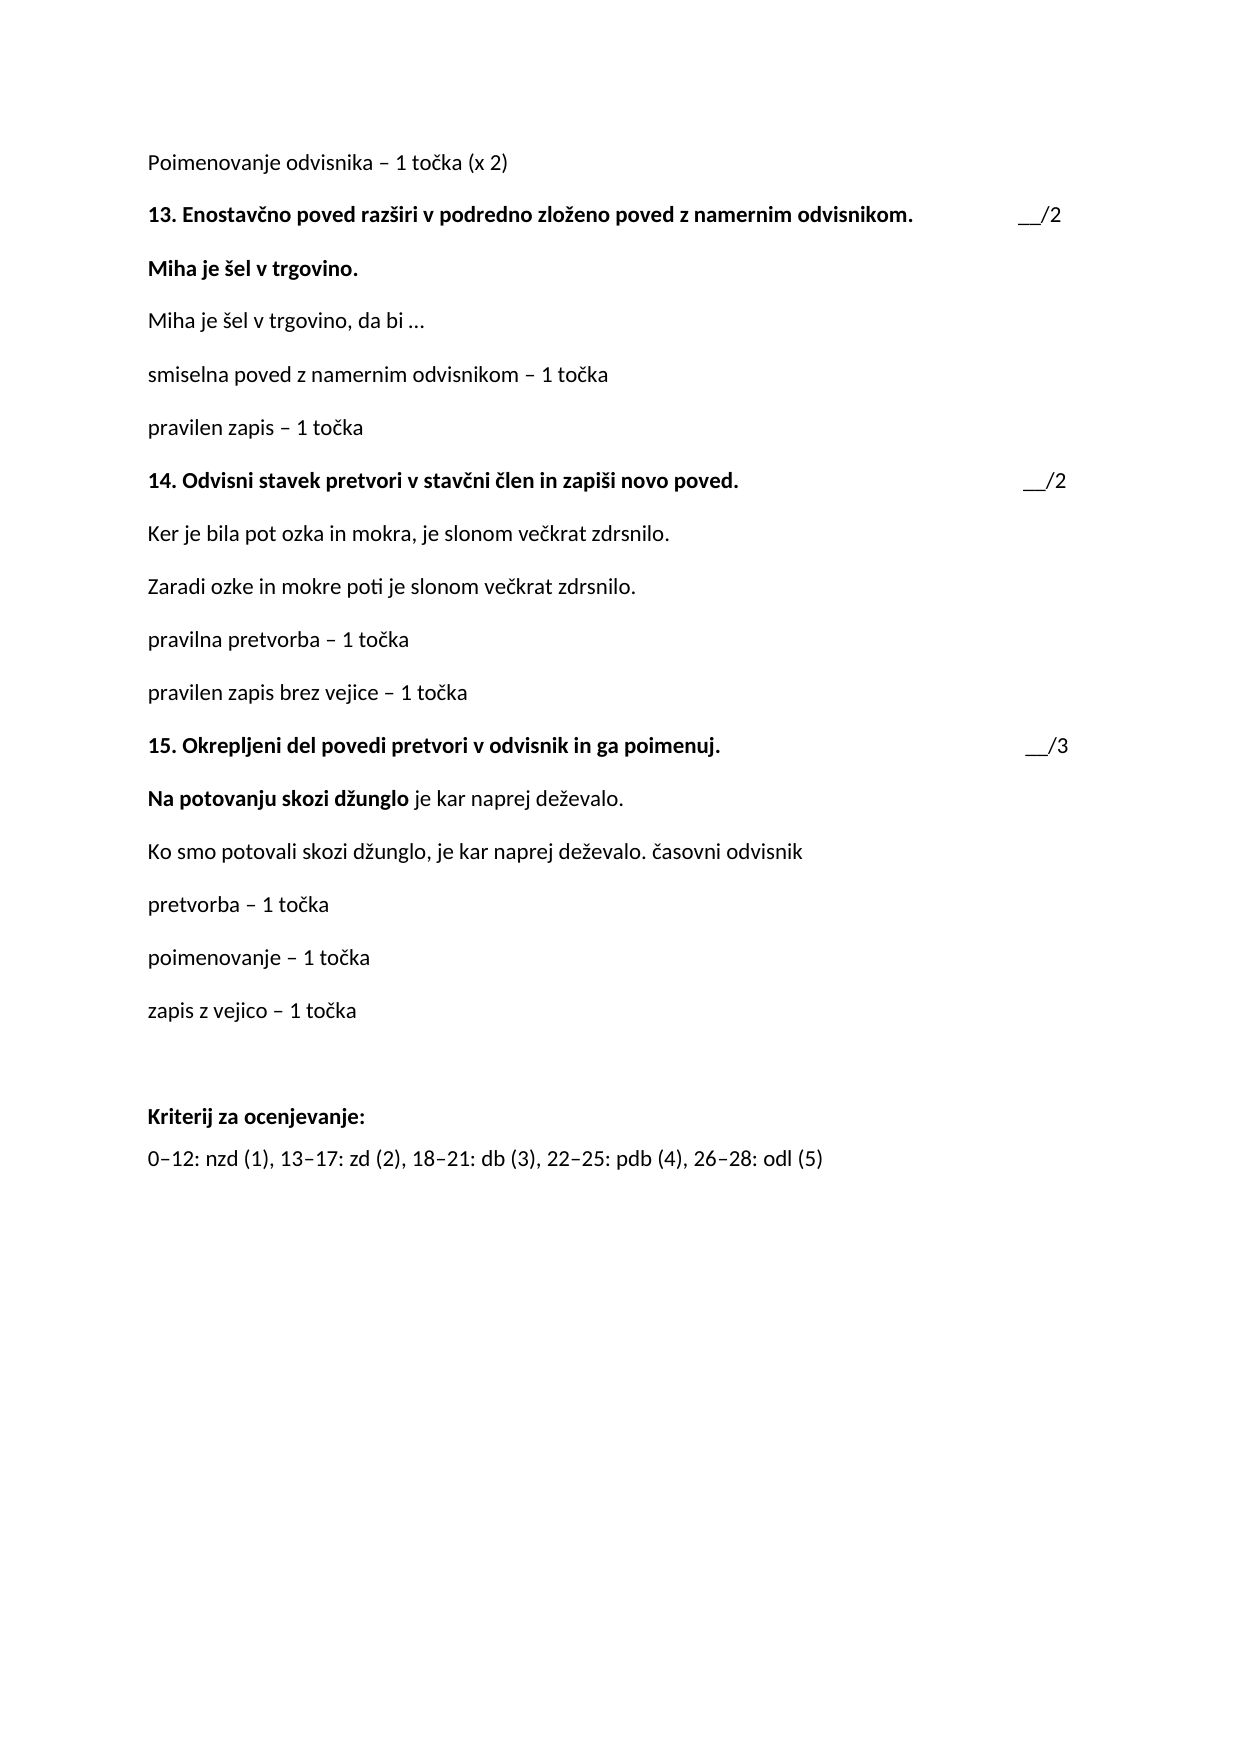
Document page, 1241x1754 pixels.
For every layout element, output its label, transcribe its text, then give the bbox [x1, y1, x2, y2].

text Poimenovanje odvisnika – 1 točka (x 2) [148, 148, 1093, 176]
text Ko smo potovali skozi džunglo, je kar naprej deževalo. časovni odvisnik [148, 837, 1093, 865]
text pravilen zapis – 1 točka [148, 413, 1093, 441]
text Miha je šel v trgovino. [148, 254, 1093, 282]
text poimenovanje – 1 točka [148, 943, 1093, 971]
text pravilen zapis brez vejice – 1 točka [148, 678, 1093, 706]
text zapis z vejico – 1 točka [148, 996, 1093, 1024]
text Ker je bila pot ozka in mokra, je slonom večkrat zdrsnilo. [148, 519, 1093, 547]
text Kriterij za ocenjevanje: [148, 1102, 1093, 1130]
text Miha je šel v trgovino, da bi … [148, 307, 1093, 335]
text Na potovanju skozi džunglo je kar naprej deževalo. [148, 784, 1093, 812]
text smiselna poved z namernim odvisnikom – 1 točka [148, 360, 1093, 388]
text 15. Okrepljeni del povedi pretvori v odvisnik in ga poimenuj. __/3 [148, 731, 1093, 759]
text 0–12: nzd (1), 13–17: zd (2), 18–21: db (3), 22–25: pdb (4), 26–28: odl (5) [148, 1144, 1093, 1172]
text 13. Enostavčno poved razširi v podredno zloženo poved z namernim odvisnikom. __/2 [148, 201, 1093, 229]
text pravilna pretvorba – 1 točka [148, 625, 1093, 653]
text Zaradi ozke in mokre poti je slonom večkrat zdrsnilo. [148, 572, 1093, 600]
text 14. Odvisni stavek pretvori v stavčni člen in zapiši novo poved. __/2 [148, 466, 1093, 494]
text pretvorba – 1 točka [148, 890, 1093, 918]
